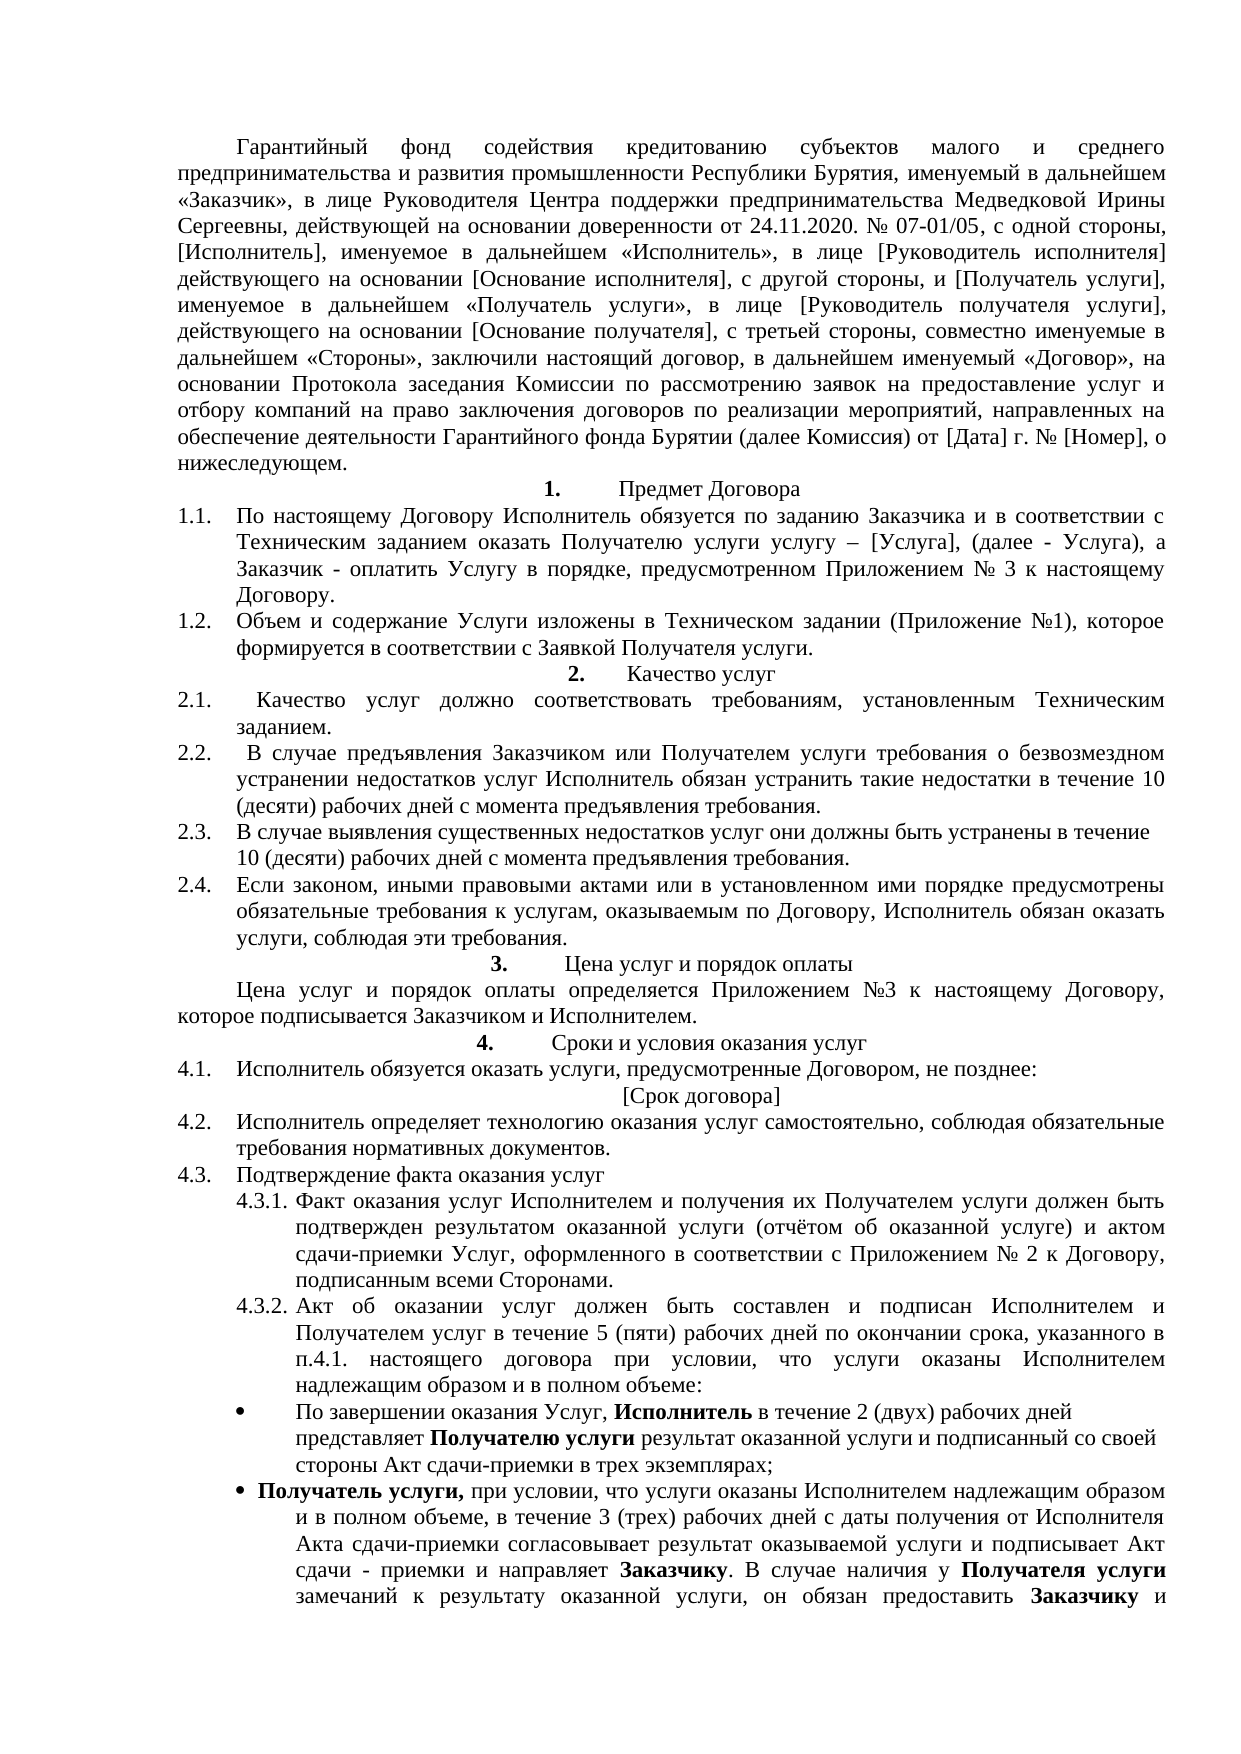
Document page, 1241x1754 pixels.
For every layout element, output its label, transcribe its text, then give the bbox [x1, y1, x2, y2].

list Исполнитель обязуется оказать услуги, предусмотренные Договором, не позднее: [177, 1055, 1166, 1082]
list Цена услуг и порядок оплаты [177, 950, 1166, 976]
list Исполнитель определяет технологию оказания услуг самостоятельно, соблюдая обязательные требования нормативных документов. [177, 1108, 1166, 1161]
list Предмет Договора [177, 476, 1166, 502]
list В случае предъявления Заказчиком или Получателем услуги требования о безвозмездном устранении недостатков услуг Исполнитель обязан устранить такие недостатки в течение 10 (десяти) рабочих дней с момента предъявления требования. [177, 739, 1166, 818]
subtitle Акт об оказании услуг должен быть составлен и подписан Исполнителем и Получателем услуг в течение 5 (пяти) рабочих дней по окончании срока, указанного в п.4.1. настоящего договора при условии, что услуги оказаны Исполнителем надлежащим образом и в полном объеме: [236, 1292, 1166, 1398]
text 1.1. По настоящему Договору Исполнитель обязуется по заданию Заказчика и в соответствии с Техническим заданием оказать Получателю услуги услугу – [Услуга], (далее - Услуга), а Заказчик - оплатить Услугу в порядке, предусмотренном Приложением № 3 к настоящему Договору. [177, 502, 1166, 607]
list Факт оказания услуг Исполнителем и получения их Получателем услуги должен быть подтвержден результатом оказанной услуги (отчётом об оказанной услуге) и актом сдачи-приемки Услуг, оформленного в соответствии с Приложением № 2 к Договору, подписанным всеми Сторонами. [236, 1187, 1166, 1292]
text [Срок договора] [236, 1082, 1166, 1108]
list Качество услуг [177, 660, 1166, 686]
list Качество услуг должно соответствовать требованиям, установленным Техническим заданием. [177, 686, 1166, 739]
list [236, 1477, 1166, 1609]
list По завершении оказания Услуг, Исполнитель в течение 2 (двух) рабочих дней представляет Получателю услуги результат оказанной услуги и подписанный со своей стороны Акт сдачи-приемки в трех экземплярах; [236, 1398, 1166, 1477]
text Цена услуг и порядок оплаты определяется Приложением №3 к настоящему Договору, которое подписывается Заказчиком и Исполнителем. [177, 976, 1166, 1029]
list Сроки и условия оказания услуг [177, 1029, 1166, 1055]
list Если законом, иными правовыми актами или в установленном ими порядке предусмотрены обязательные требования к услугам, оказываемым по Договору, Исполнитель обязан оказать услуги, соблюдая эти требования. [177, 871, 1166, 950]
list Подтверждение факта оказания услуг [177, 1161, 1166, 1187]
text 1.2. Объем и содержание Услуги изложены в Техническом задании (Приложение №1), которое формируется в соответствии с Заявкой Получателя услуги. [177, 607, 1166, 660]
text Гарантийный фонд содействия кредитованию субъектов малого и среднего предпринимательства и развития промышленности Республики Бурятия, именуемый в дальнейшем «Заказчик», в лице Руководителя Центра поддержки предпринимательства Медведковой Ирины Сергеевны, действующей на основании доверенности от 24.11.2020. № 07-01/05, с одной стороны, [Исполнитель], именуемое в дальнейшем «Исполнитель», в лице [Руководитель исполнителя] действующего на основании [Основание исполнителя], с другой стороны, и [Получатель услуги], именуемое в дальнейшем «Получатель услуги», в лице [Руководитель получателя услуги], действующего на основании [Основание получателя], с третьей стороны, совместно именуемые в дальнейшем «Стороны», заключили настоящий договор, в дальнейшем именуемый «Договор», на основании Протокола заседания Комиссии по рассмотрению заявок на предоставление услуг и отбору компаний на право заключения договоров по реализации мероприятий, направленных на обеспечение деятельности Гарантийного фонда Бурятии (далее Комиссия) от [Дата] г. № [Номер], о нижеследующем. [177, 133, 1166, 476]
list В случае выявления существенных недостатков услуг они должны быть устранены в течение 10 (десяти) рабочих дней с момента предъявления требования. [177, 818, 1166, 871]
